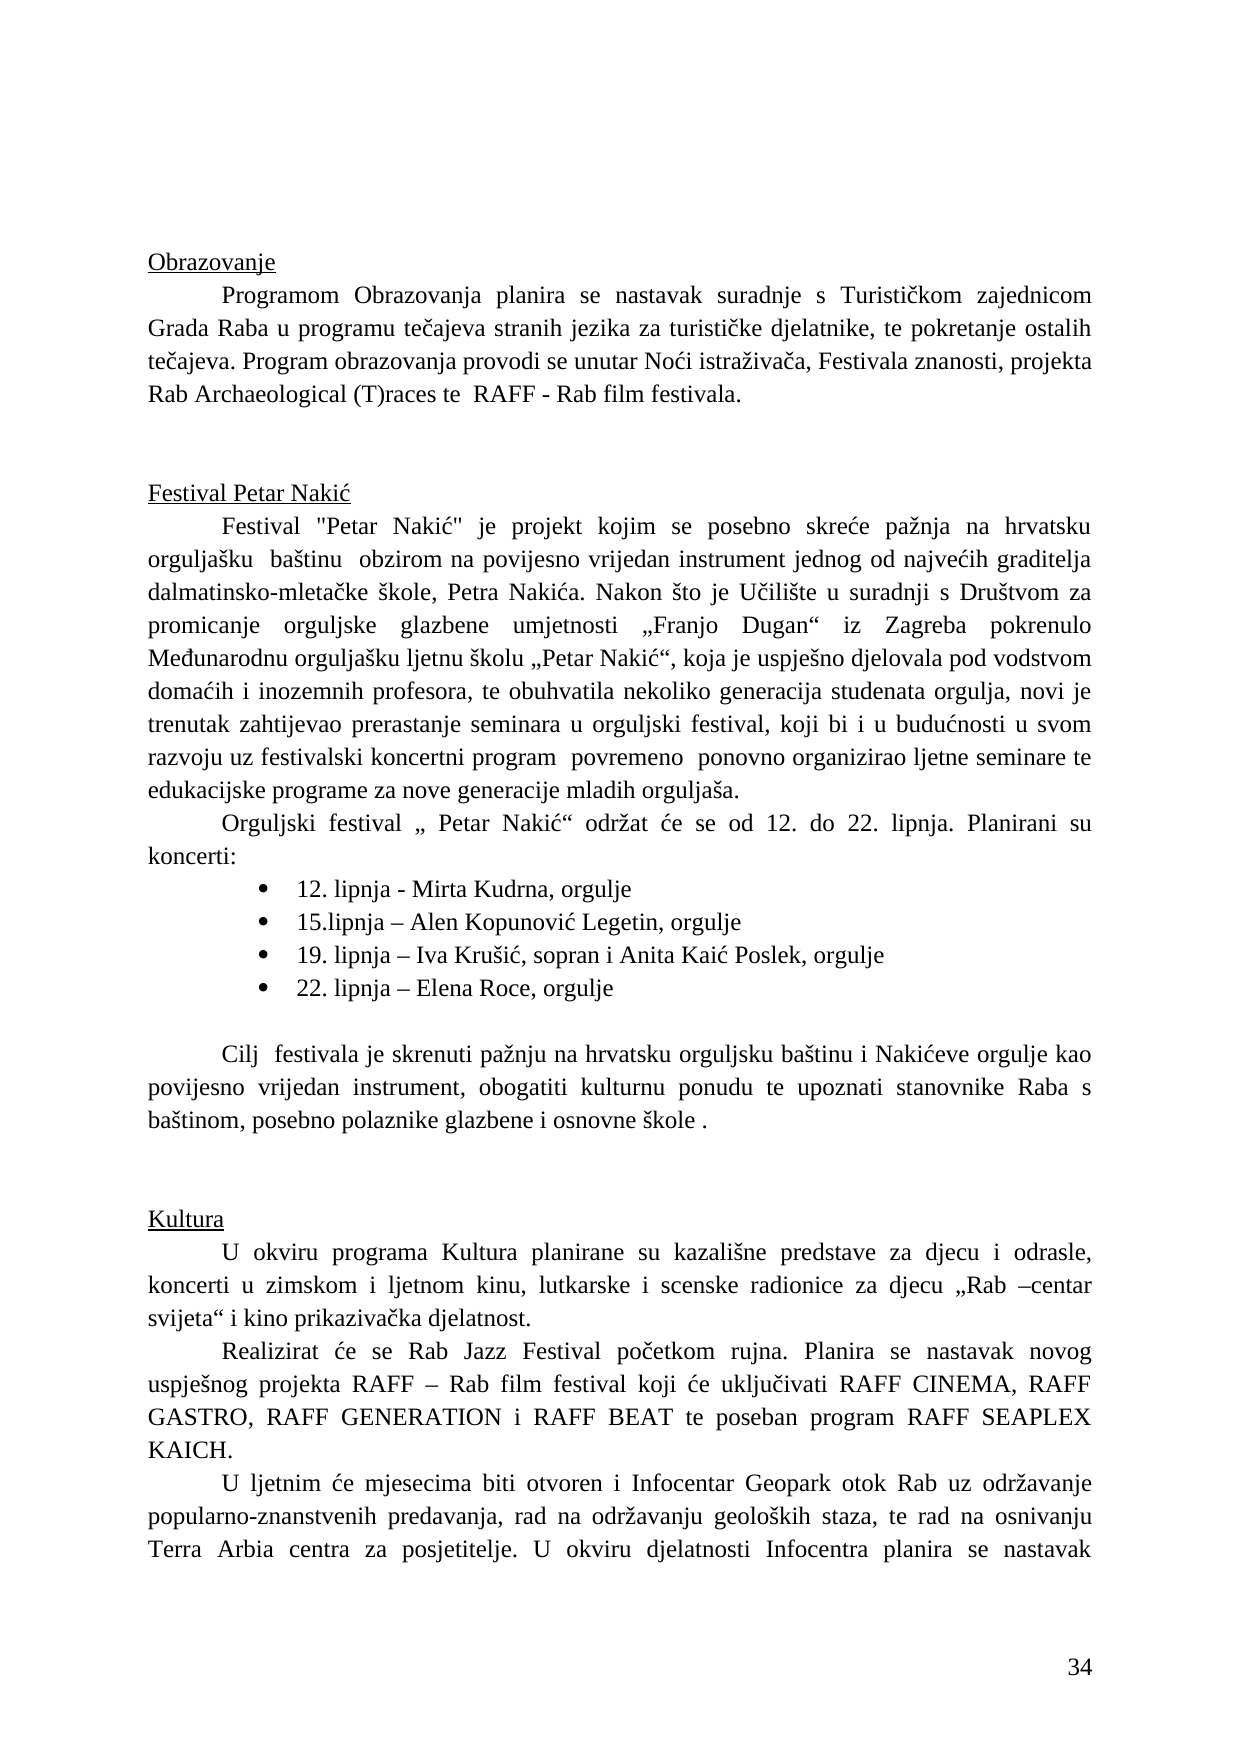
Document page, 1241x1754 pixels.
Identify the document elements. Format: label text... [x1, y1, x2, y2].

list 22. lipnja – Elena Roce, orgulje [259, 973, 1093, 1002]
text Programom Obrazovanja planira se nastavak suradnje s Turističkom zajednicom Grada Raba u programu tečajeva stranih jezika za turističke djelatnike, te pokretanje ostalih tečajeva. Program obrazovanja provodi se unutar Noći istraživača, Festivala znanosti, projekta Rab Archaeological (T)races te RAFF - Rab film festivala. [148, 280, 1093, 407]
text Festival "Petar Nakić" je projekt kojim se posebno skreće pažnja na hrvatsku orguljašku baštinu obzirom na povijesno vrijedan instrument jednog od najvećih graditelja dalmatinsko-mletačke škole, Petra Nakića. Nakon što je Učilište u suradnji s Društvom za promicanje orguljske glazbene umjetnosti „Franjo Dugan“ iz Zagreba pokrenulo Međunarodnu orguljašku ljetnu školu „Petar Nakić“, koja je uspješno djelovala pod vodstvom domaćih i inozemnih profesora, te obuhvatila nekoliko generacija studenata orgulja, novi je trenutak zahtijevao prerastanje seminara u orguljski festival, koji bi i u budućnosti u svom razvoju uz festivalski koncertni program povremeno ponovno organizirao ljetne seminare te edukacijske programe za nove generacije mladih orguljaša. [148, 511, 1093, 804]
text Realizirat će se Rab Jazz Festival početkom rujna. Planira se nastavak novog uspješnog projekta RAFF – Rab film festival koji će uključivati RAFF CINEMA, RAFF GASTRO, RAFF GENERATION i RAFF BEAT te poseban program RAFF SEAPLEX KAICH. [148, 1336, 1093, 1464]
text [148, 1468, 1093, 1563]
text Orguljski festival „ Petar Nakić“ održat će se od 12. do 22. lipnja. Planirani su koncerti: [148, 808, 1093, 870]
text Festival Petar Nakić [148, 478, 1093, 507]
text Cilj festivala je skrenuti pažnju na hrvatsku orguljsku baštinu i Nakićeve orgulje kao povijesno vrijedan instrument, obogatiti kulturnu ponudu te upoznati stanovnike Raba s baštinom, posebno polaznike glazbene i osnovne škole . [148, 1039, 1093, 1134]
text U okviru programa Kultura planirane su kazališne predstave za djecu i odrasle, koncerti u zimskom i ljetnom kinu, lutkarske i scenske radionice za djecu „Rab –centar svijeta“ i kino prikazivačka djelatnost. [148, 1237, 1093, 1332]
text Kultura [148, 1204, 1093, 1233]
list 12. lipnja - Mirta Kudrna, orgulje [259, 874, 1093, 903]
list 15.lipnja – Alen Kopunović Legetin, orgulje [259, 907, 1093, 936]
list 19. lipnja – Iva Krušić, sopran i Anita Kaić Poslek, orgulje [259, 940, 1093, 969]
text Obrazovanje [148, 247, 1093, 275]
